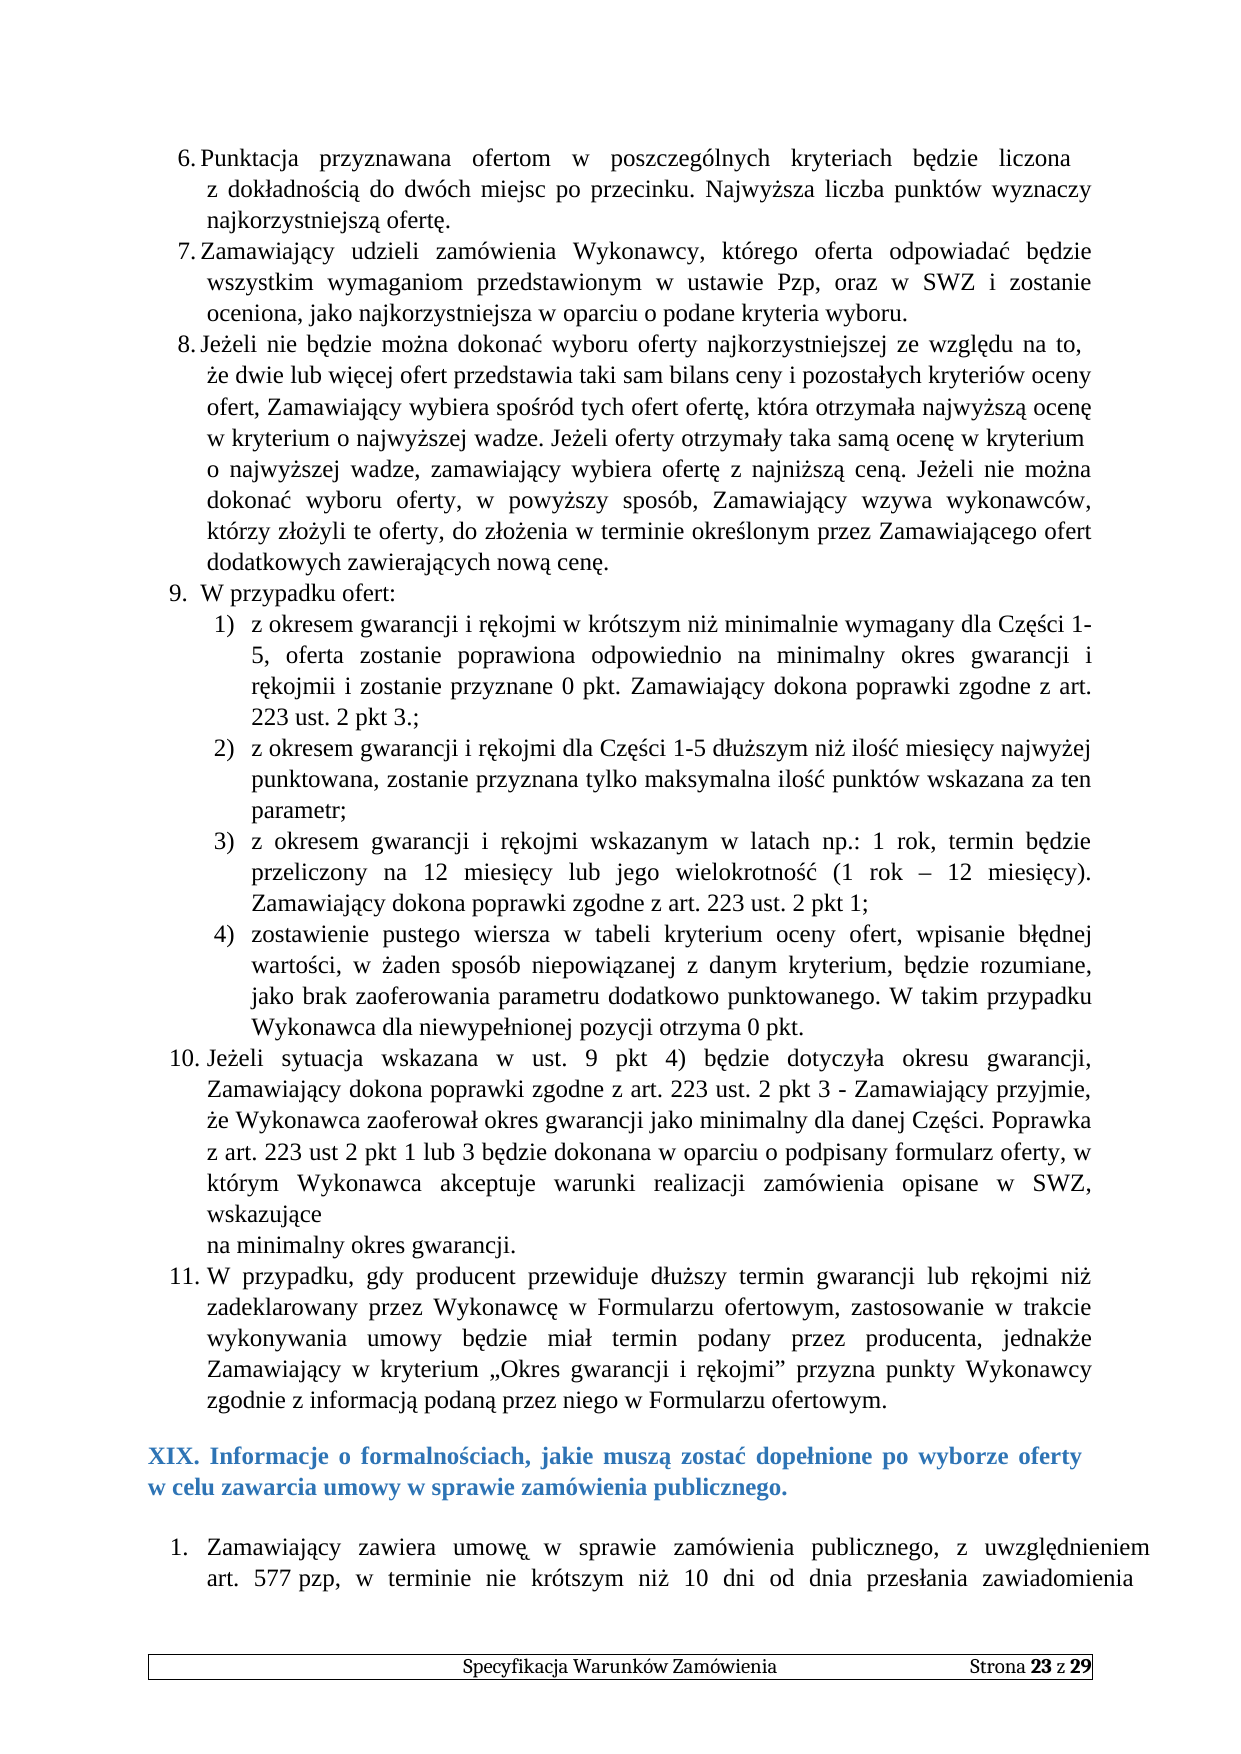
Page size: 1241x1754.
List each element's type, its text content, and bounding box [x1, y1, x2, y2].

list z okresem gwarancji i rękojmi dla Części 1-5 dłuższym niż ilość miesięcy najwyżej punktowana, zostanie przyznana tylko maksymalna ilość punktów wskazana za ten parametr; [213, 733, 1093, 824]
subtitle XIX. Informacje o formalnościach, jakie muszą zostać dopełnione po wyborze oferty w celu zawarcia umowy w sprawie zamówienia publicznego. [148, 1441, 1093, 1501]
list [169, 1532, 1152, 1592]
list W przypadku, gdy producent przewiduje dłuższy termin gwarancji lub rękojmi niż zadeklarowany przez Wykonawcę w Formularzu ofertowym, zastosowanie w trakcie wykonywania umowy będzie miał termin podany przez producenta, jednakże Zamawiający w kryterium „Okres gwarancji i rękojmi” przyzna punkty Wykonawcy zgodnie z informacją podaną przez niego w Formularzu ofertowym. [169, 1261, 1093, 1414]
list Jeżeli nie będzie można dokonać wyboru oferty najkorzystniejszej ze względu na to, że dwie lub więcej ofert przedstawia taki sam bilans ceny i pozostałych kryteriów oceny ofert, Zamawiający wybiera spośród tych ofert ofertę, która otrzymała najwyższą ocenę w kryterium o najwyższej wadze. Jeżeli oferty otrzymały taka samą ocenę w kryterium o najwyższej wadze, zamawiający wybiera ofertę z najniższą ceną. Jeżeli nie można dokonać wyboru oferty, w powyższy sposób, Zamawiający wzywa wykonawców, którzy złożyli te oferty, do złożenia w terminie określonym przez Zamawiającego ofert dodatkowych zawierających nową cenę. [177, 329, 1093, 576]
list Punktacja przyznawana ofertom w poszczególnych kryteriach będzie liczona z dokładnością do dwóch miejsc po przecinku. Najwyższa liczba punktów wyznaczy najkorzystniejszą ofertę. [177, 143, 1093, 234]
list z okresem gwarancji i rękojmi wskazanym w latach np.: 1 rok, termin będzie przeliczony na 12 miesięcy lub jego wielokrotność (1 rok – 12 miesięcy). Zamawiający dokona poprawki zgodne z art. 223 ust. 2 pkt 1; [213, 826, 1093, 917]
list Zamawiający udzieli zamówienia Wykonawcy, którego oferta odpowiadać będzie wszystkim wymaganiom przedstawionym w ustawie Pzp, oraz w SWZ i zostanie oceniona, jako najkorzystniejsza w oparciu o podane kryteria wyboru. [177, 236, 1093, 327]
list Jeżeli sytuacja wskazana w ust. 9 pkt 4) będzie dotyczyła okresu gwarancji, Zamawiający dokona poprawki zgodne z art. 223 ust. 2 pkt 3 - Zamawiający przyjmie, że Wykonawca zaoferował okres gwarancji jako minimalny dla danej Części. Poprawka z art. 223 ust 2 pkt 1 lub 3 będzie dokonana w oparciu o podpisany formularz oferty, w którym Wykonawca akceptuje warunki realizacji zamówienia opisane w SWZ, wskazujące na minimalny okres gwarancji. [169, 1043, 1093, 1258]
list z okresem gwarancji i rękojmi w krótszym niż minimalnie wymagany dla Części 1-5, oferta zostanie poprawiona odpowiednio na minimalny okres gwarancji i rękojmii i zostanie przyznane 0 pkt. Zamawiający dokona poprawki zgodne z art. 223 ust. 2 pkt 3.; [213, 609, 1093, 731]
list W przypadku ofert: [169, 578, 1093, 607]
list zostawienie pustego wiersza w tabeli kryterium oceny ofert, wpisanie błędnej wartości, w żaden sposób niepowiązanej z danym kryterium, będzie rozumiane, jako brak zaoferowania parametru dodatkowo punktowanego. W takim przypadku Wykonawca dla niewypełnionej pozycji otrzyma 0 pkt. [213, 919, 1093, 1041]
